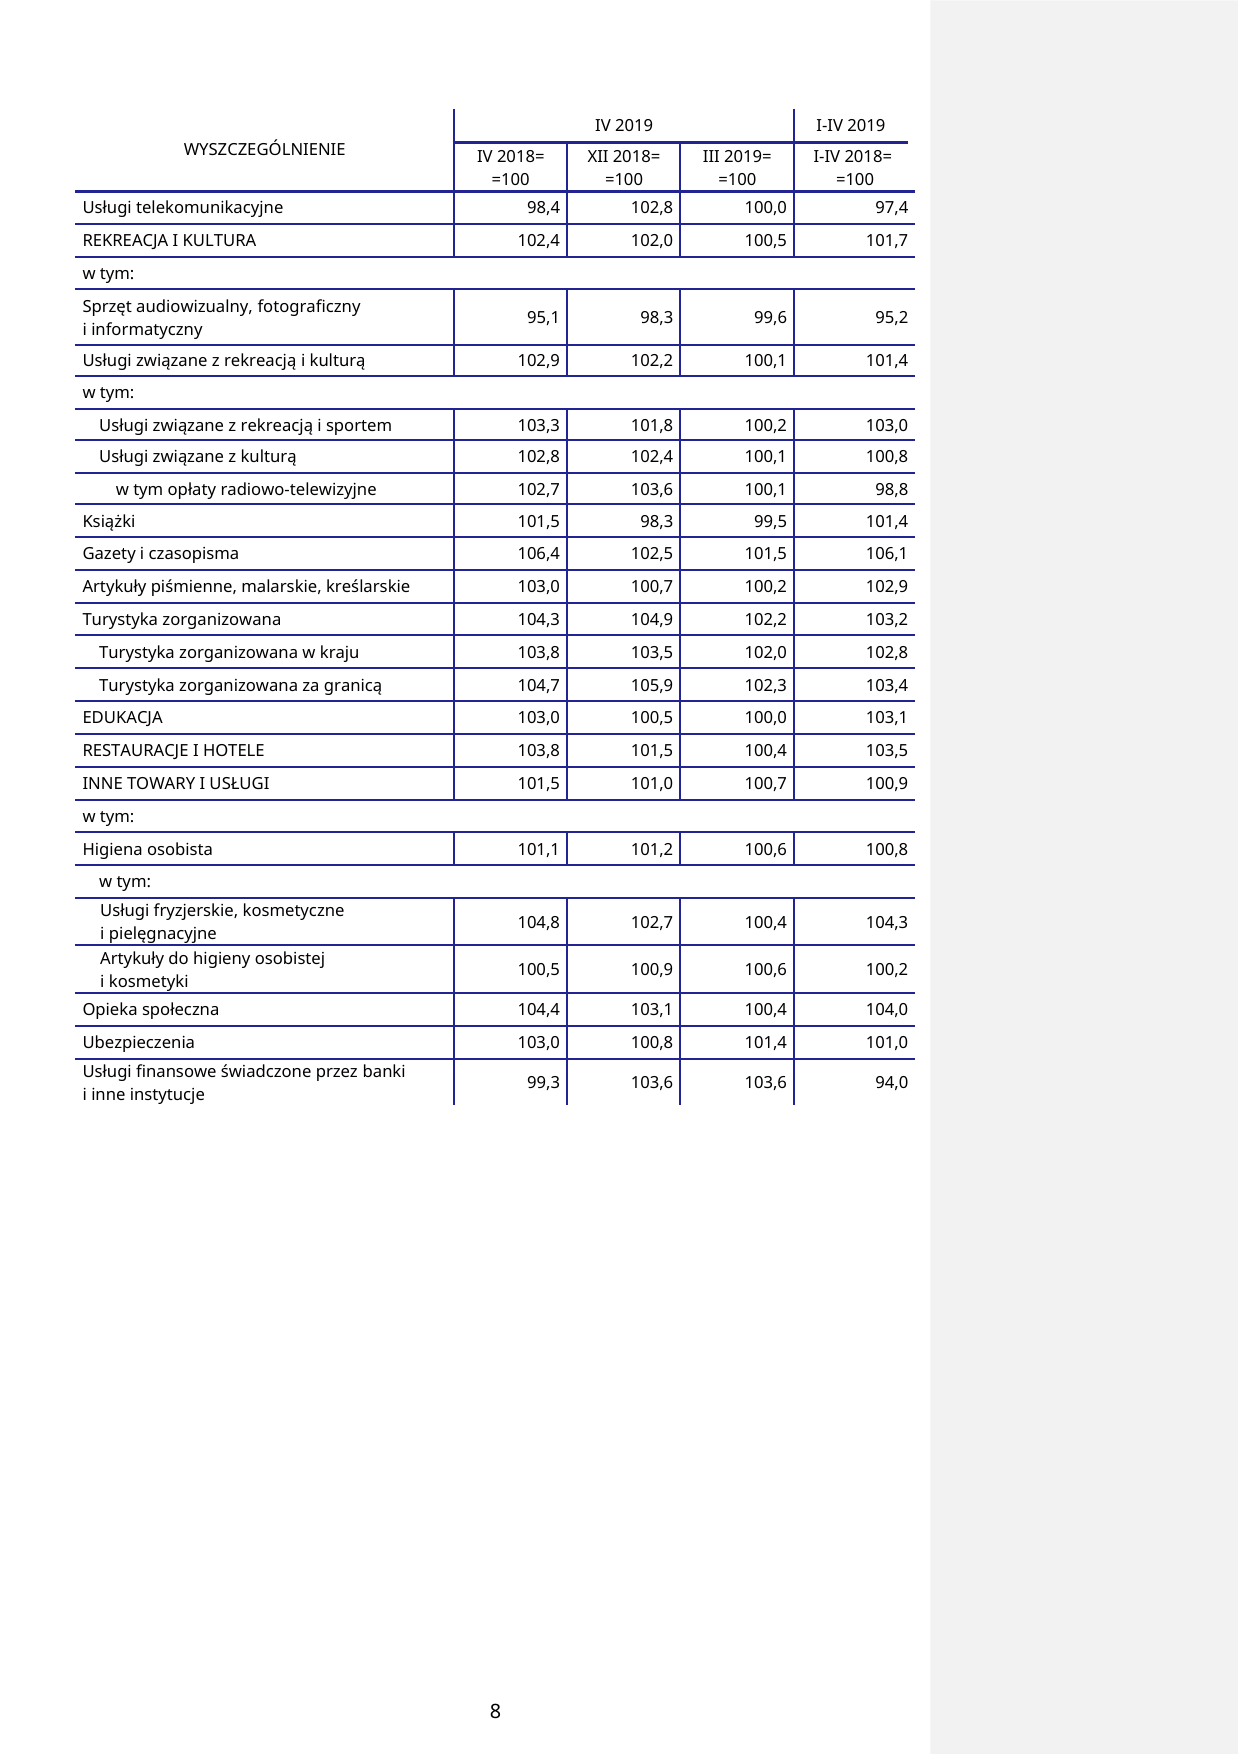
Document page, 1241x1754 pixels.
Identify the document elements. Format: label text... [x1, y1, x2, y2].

table_cell 101,0 [795, 1027, 915, 1057]
table_cell 101,5 [568, 735, 679, 766]
table_cell 100,2 [681, 410, 793, 439]
table_cell 100,5 [681, 225, 793, 256]
table_cell [680, 801, 794, 831]
table_cell IV 2018= =100 [455, 144, 566, 190]
table_cell 100,9 [568, 946, 679, 992]
table_cell 98,8 [795, 474, 915, 503]
table_cell [680, 866, 794, 897]
table_cell 103,0 [795, 410, 915, 439]
table_cell [794, 866, 915, 897]
table_cell Usługi fryzjerskie, kosmetyczne i pielęgnacyjne [75, 899, 453, 944]
table_cell [567, 866, 680, 897]
table_cell 98,3 [568, 505, 679, 536]
table_cell Gazety i czasopisma [75, 538, 453, 569]
table_cell REKREACJA I KULTURA [75, 225, 453, 256]
table_cell 100,0 [681, 702, 793, 733]
table_cell 104,8 [455, 899, 566, 944]
table_cell 101,5 [455, 505, 566, 536]
table_cell 100,7 [681, 768, 793, 798]
table_cell 103,6 [681, 1060, 793, 1105]
table_cell 101,0 [568, 768, 679, 798]
table_cell Usługi finansowe świadczone przez banki i inne instytucje [75, 1060, 453, 1105]
table_cell 101,4 [681, 1027, 793, 1057]
table_cell 106,1 [795, 538, 915, 569]
table_cell [794, 258, 915, 288]
table_cell 100,5 [455, 946, 566, 992]
table_cell INNE TOWARY I USŁUGI [75, 768, 453, 798]
table_cell 103,0 [455, 571, 566, 602]
table_cell 101,4 [795, 505, 915, 536]
table_cell 100,6 [681, 833, 793, 864]
table_cell 100,1 [681, 474, 793, 503]
table_cell 101,7 [795, 225, 915, 256]
table_cell 100,2 [795, 946, 915, 992]
table_cell 101,5 [681, 538, 793, 569]
table_cell 104,3 [455, 604, 566, 634]
table_cell w tym: [75, 258, 454, 288]
table_cell Usługi związane z rekreacją i sportem [75, 410, 453, 439]
table_cell [567, 801, 680, 831]
table_cell XII 2018= =100 [568, 144, 679, 190]
table_cell 104,4 [455, 994, 566, 1025]
table_cell 103,3 [455, 410, 566, 439]
table_cell 100,1 [681, 346, 793, 375]
table_cell 102,4 [455, 225, 566, 256]
table_cell 101,5 [455, 768, 566, 798]
table_cell 105,9 [568, 669, 679, 700]
table_cell w tym: [75, 866, 454, 897]
table_cell 98,4 [455, 193, 566, 223]
table_cell Higiena osobista [75, 833, 453, 864]
table_cell [454, 801, 567, 831]
table_cell 103,0 [455, 702, 566, 733]
table_cell Usługi telekomunikacyjne [75, 193, 453, 223]
table_cell 103,0 [455, 1027, 566, 1057]
table_header I-IV 2019 [795, 109, 907, 141]
table_cell Opieka społeczna [75, 994, 453, 1025]
table_cell Turystyka zorganizowana za granicą [75, 669, 453, 700]
table_cell 99,3 [455, 1060, 566, 1105]
table_cell 102,9 [455, 346, 566, 375]
table_cell 106,4 [455, 538, 566, 569]
table_cell 100,4 [681, 994, 793, 1025]
table_cell [454, 866, 567, 897]
table_cell 103,6 [568, 1060, 679, 1105]
table_cell Sprzęt audiowizualny, fotograficzny i informatyczny [75, 290, 453, 344]
table_cell 104,9 [568, 604, 679, 634]
table_cell 100,4 [681, 735, 793, 766]
table_header IV 2019 [455, 109, 793, 141]
table_cell EDUKACJA [75, 702, 453, 733]
table_cell 103,8 [455, 735, 566, 766]
table_cell w tym: [75, 801, 454, 831]
table_cell 102,0 [568, 225, 679, 256]
table_cell 103,6 [568, 474, 679, 503]
table_cell 103,4 [795, 669, 915, 700]
table_cell 102,2 [568, 346, 679, 375]
table_cell 103,2 [795, 604, 915, 634]
table_cell w tym: [75, 377, 454, 408]
table_cell 102,7 [568, 899, 679, 944]
table_cell [680, 377, 794, 408]
table_cell 101,8 [568, 410, 679, 439]
table_cell 100,2 [681, 571, 793, 602]
table_cell Turystyka zorganizowana [75, 604, 453, 634]
table_cell 99,5 [681, 505, 793, 536]
table_cell [794, 801, 915, 831]
table_cell RESTAURACJE I HOTELE [75, 735, 453, 766]
table_cell [794, 377, 915, 408]
table_cell 102,4 [568, 441, 679, 472]
table_cell 103,8 [455, 636, 566, 667]
table_cell 98,3 [568, 290, 679, 344]
table_cell 103,5 [795, 735, 915, 766]
table_cell 100,4 [681, 899, 793, 944]
table_cell I-IV 2018= =100 [795, 141, 915, 190]
table_cell 102,2 [681, 604, 793, 634]
table_cell 100,5 [568, 702, 679, 733]
table_cell 101,2 [568, 833, 679, 864]
table_cell [680, 258, 794, 288]
table_cell 100,8 [568, 1027, 679, 1057]
table_cell 102,8 [568, 193, 679, 223]
table_cell 101,4 [795, 346, 915, 375]
table_cell 95,1 [455, 290, 566, 344]
table_cell 102,0 [681, 636, 793, 667]
table_cell 102,9 [795, 571, 915, 602]
table_cell Turystyka zorganizowana w kraju [75, 636, 453, 667]
table_cell Artykuły do higieny osobistej i kosmetyki [75, 946, 453, 992]
table_cell 102,7 [455, 474, 566, 503]
table_cell 103,1 [795, 702, 915, 733]
table_cell 100,1 [681, 441, 793, 472]
table_cell 100,6 [681, 946, 793, 992]
table_cell 104,0 [795, 994, 915, 1025]
table_cell Ubezpieczenia [75, 1027, 453, 1057]
table_cell [567, 258, 680, 288]
table_cell 100,8 [795, 833, 915, 864]
table_cell w tym opłaty radiowo-telewizyjne [75, 474, 453, 503]
table_cell 104,7 [455, 669, 566, 700]
table_cell [454, 377, 567, 408]
table_cell Usługi związane z kulturą [75, 441, 453, 472]
table_cell Artykuły piśmienne, malarskie, kreślarskie [75, 571, 453, 602]
table_cell 100,8 [795, 441, 915, 472]
table_cell 100,7 [568, 571, 679, 602]
table_cell 102,8 [795, 636, 915, 667]
table_cell 94,0 [795, 1060, 915, 1105]
table_cell 101,1 [455, 833, 566, 864]
table_cell III 2019= =100 [681, 144, 793, 190]
table_cell 102,5 [568, 538, 679, 569]
table_cell 103,1 [568, 994, 679, 1025]
table_cell 99,6 [681, 290, 793, 344]
table_cell 102,3 [681, 669, 793, 700]
table_cell Książki [75, 505, 453, 536]
table_cell 104,3 [795, 899, 915, 944]
table_header WYSZCZEGÓLNIENIE [75, 109, 453, 190]
table_cell 102,8 [455, 441, 566, 472]
table_cell 97,4 [795, 193, 915, 223]
table_cell 95,2 [795, 290, 915, 344]
table_cell [567, 377, 680, 408]
table_cell 100,0 [681, 193, 793, 223]
table_cell Usługi związane z rekreacją i kulturą [75, 346, 453, 375]
table_cell 100,9 [795, 768, 915, 798]
table_cell 103,5 [568, 636, 679, 667]
table_cell [454, 258, 567, 288]
